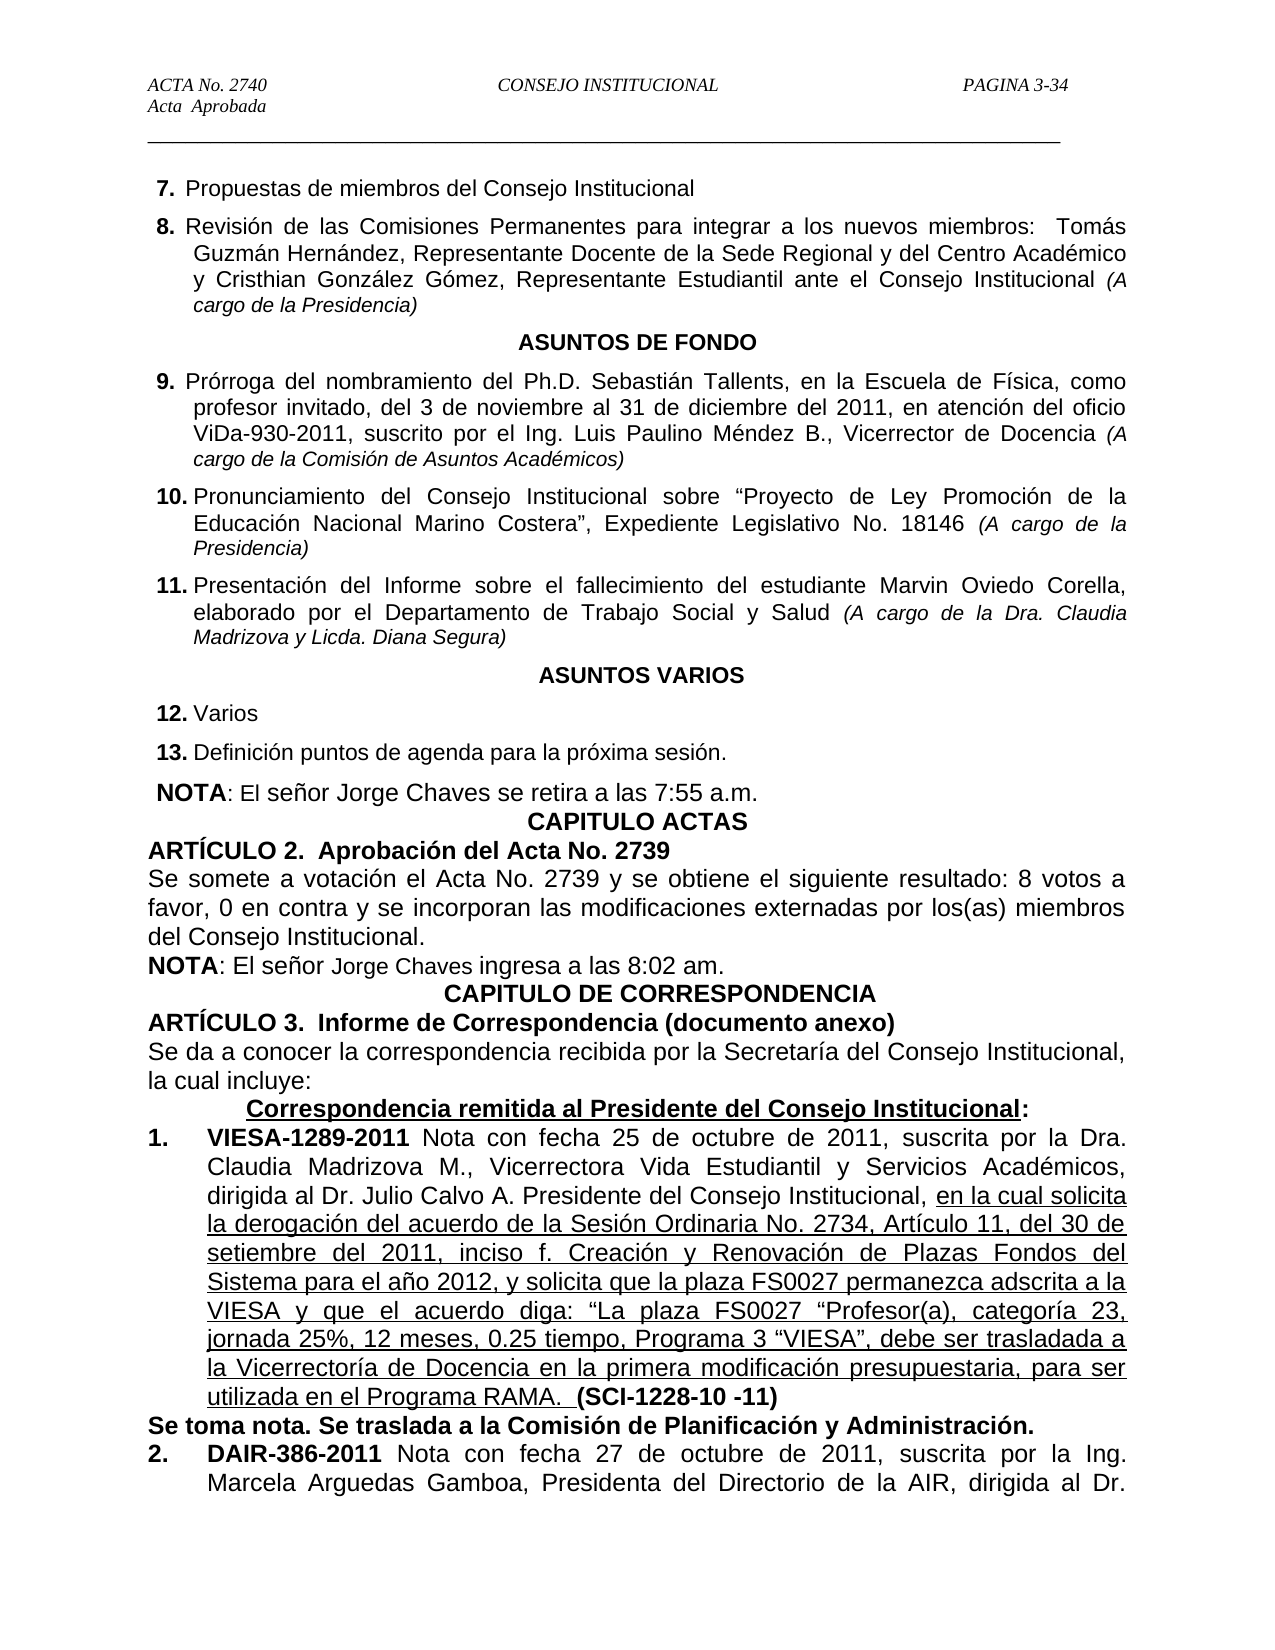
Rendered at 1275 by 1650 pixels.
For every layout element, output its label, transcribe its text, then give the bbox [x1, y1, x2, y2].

text ARTÍCULO 2. Aprobación del Acta No. 2739 [148, 836, 1127, 864]
subtitle Se da a conocer la correspondencia recibida por la Secretaría del Consejo Institucional, la cual incluye: [148, 1037, 1127, 1094]
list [148, 1439, 1127, 1497]
text CAPITULO ACTAS [148, 807, 1127, 836]
text ASUNTOS VARIOS [155, 662, 1127, 688]
text ASUNTOS DE FONDO [148, 329, 1127, 355]
list Propuestas de miembros del Consejo Institucional [156, 174, 1127, 201]
text CAPITULO DE CORRESPONDENCIA [193, 979, 1127, 1008]
text ARTÍCULO 3. Informe de Correspondencia (documento anexo) [148, 1008, 1127, 1037]
list Pronunciamiento del Consejo Institucional sobre “Proyecto de Ley Promoción de la Educación Nacional Marino Costera”, Expediente Legislativo No. 18146 (A cargo de la Presidencia) [156, 483, 1127, 560]
text NOTA: El señor Jorge Chaves ingresa a las 8:02 am. [148, 951, 1127, 979]
list Definición puntos de agenda para la próxima sesión. [156, 739, 1127, 766]
text Se somete a votación el Acta No. 2739 y se obtiene el siguiente resultado: 8 votos a favor, 0 en contra y se incorporan las modificaciones externadas por los(as) miembros del Consejo Institucional. [148, 864, 1127, 951]
text NOTA: El señor Jorge Chaves se retira a las 7:55 a.m. [156, 778, 1127, 807]
list Prórroga del nombramiento del Ph.D. Sebastián Tallents, en la Escuela de Física, como profesor invitado, del 3 de noviembre al 31 de diciembre del 2011, en atención del oficio ViDa-930-2011, suscrito por el Ing. Luis Paulino Méndez B., Vicerrector de Docencia (A cargo de la Comisión de Asuntos Académicos) [156, 368, 1127, 471]
text Correspondencia remitida al Presidente del Consejo Institucional: [148, 1094, 1127, 1123]
text Se toma nota. Se traslada a la Comisión de Planificación y Administración. [148, 1411, 1127, 1439]
list Varios [156, 700, 1127, 727]
list Presentación del Informe sobre el fallecimiento del estudiante Marvin Oviedo Corella, elaborado por el Departamento de Trabajo Social y Salud (A cargo de la Dra. Claudia Madrizova y Licda. Diana Segura) [156, 572, 1127, 649]
list Revisión de las Comisiones Permanentes para integrar a los nuevos miembros: Tomás Guzmán Hernández, Representante Docente de la Sede Regional y del Centro Académico y Cristhian González Gómez, Representante Estudiantil ante el Consejo Institucional (A cargo de la Presidencia) [156, 213, 1127, 316]
list VIESA-1289-2011 Nota con fecha 25 de octubre de 2011, suscrita por la Dra. Claudia Madrizova M., Vicerrectora Vida Estudiantil y Servicios Académicos, dirigida al Dr. Julio Calvo A. Presidente del Consejo Institucional, en la cual solicita la derogación del acuerdo de la Sesión Ordinaria No. 2734, Artículo 11, del 30 de setiembre del 2011, inciso f. Creación y Renovación de Plazas Fondos del Sistema para el año 2012, y solicita que la plaza FS0027 permanezca adscrita a la VIESA y que el acuerdo diga: “La plaza FS0027 “Profesor(a), categoría 23, jornada 25%, 12 meses, 0.25 tiempo, Programa 3 “VIESA”, debe ser trasladada a la Vicerrectoría de Docencia en la primera modificación presupuestaria, para ser utilizada en el Programa RAMA. (SCI-1228-10 -11) [148, 1123, 1127, 1411]
